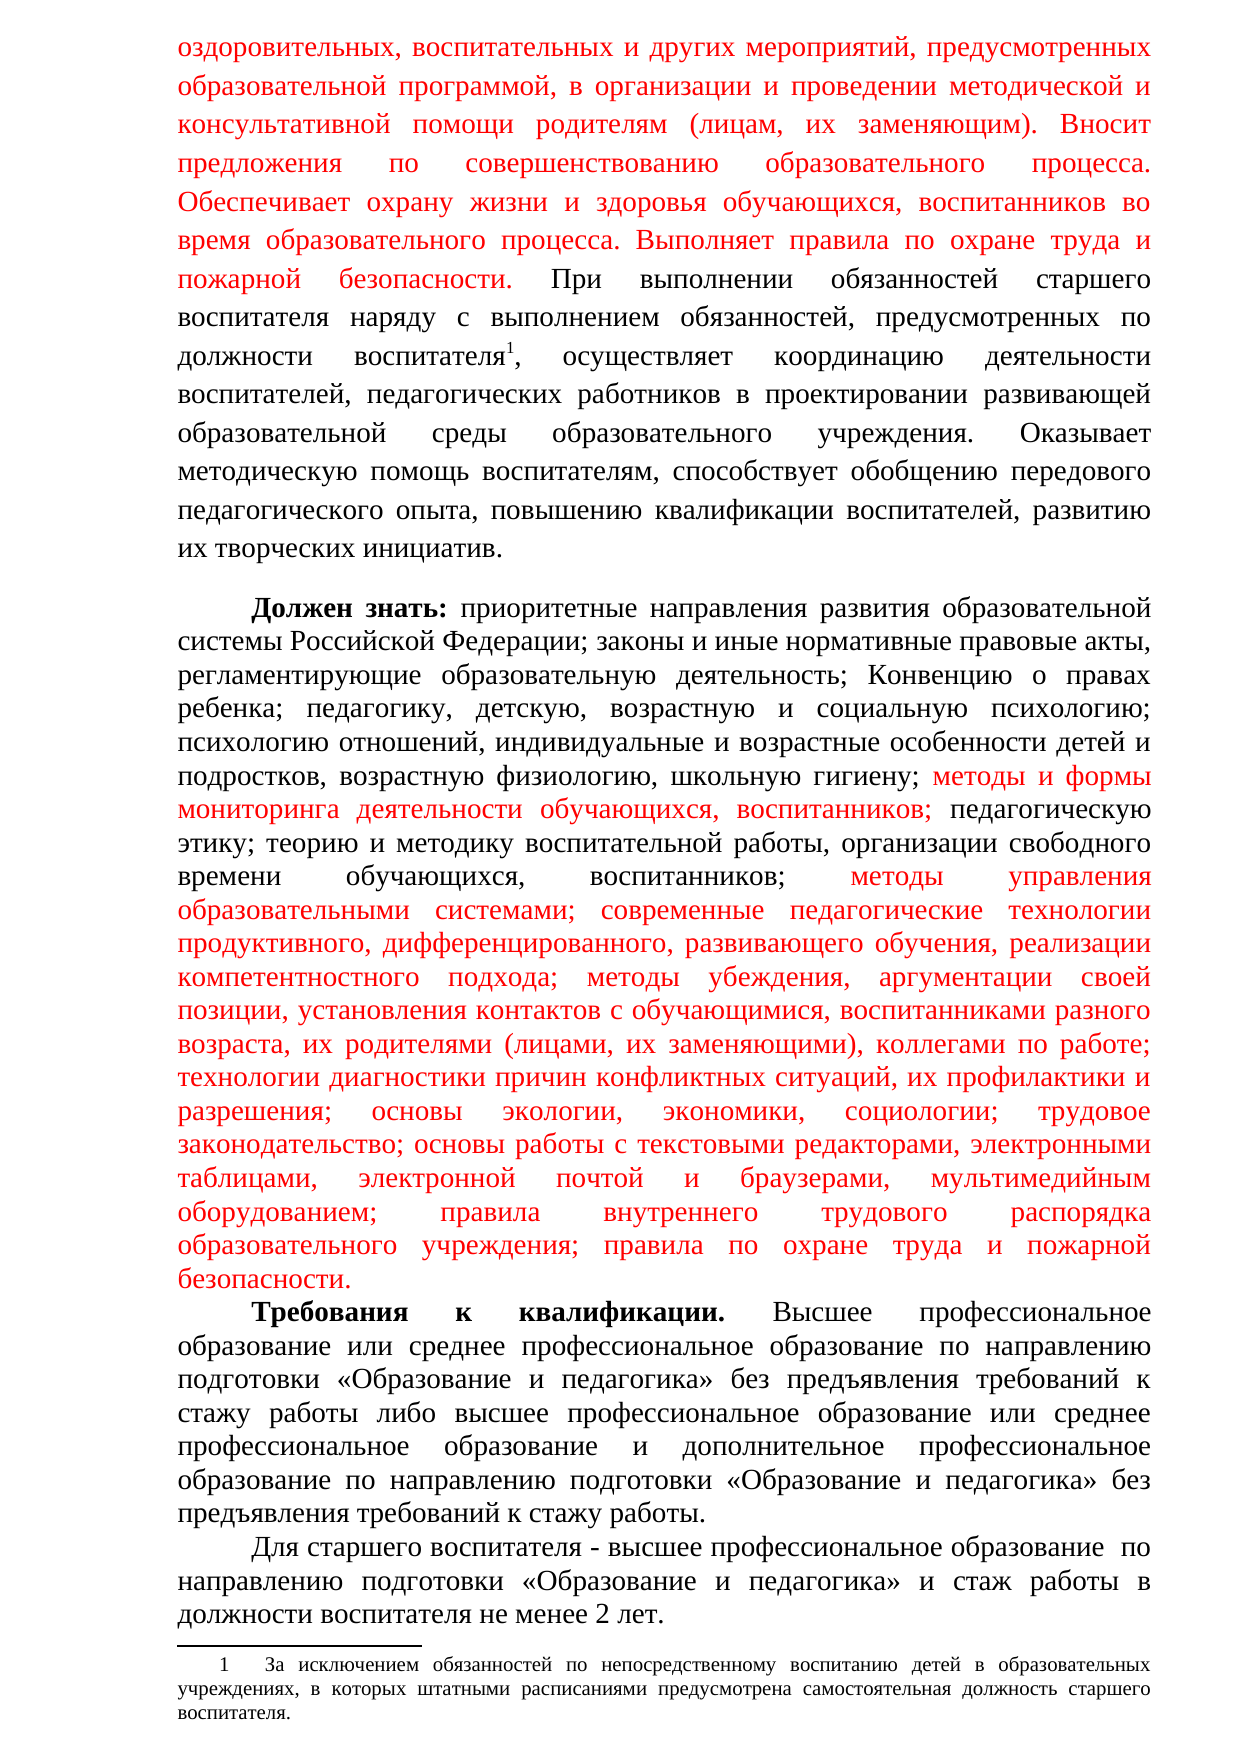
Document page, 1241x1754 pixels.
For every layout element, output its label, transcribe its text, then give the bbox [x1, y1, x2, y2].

text Требования к квалификации. Высшее профессиональное образование или среднее профессиональное образование по направлению подготовки «Образование и педагогика» без предъявления требований к стажу работы либо высшее профессиональное образование или среднее профессиональное образование и дополнительное профессиональное образование по направлению подготовки «Образование и педагогика» без предъявления требований к стажу работы. [177, 1294, 1152, 1529]
text Для старшего воспитателя - высшее профессиональное образование по направлению подготовки «Образование и педагогика» и стаж работы в должности воспитателя не менее 2 лет. [177, 1529, 1152, 1630]
text Должен знать: приоритетные направления развития образовательной системы Российской Федерации; законы и иные нормативные правовые акты, регламентирующие образовательную деятельность; Конвенцию о правах ребенка; педагогику, детскую, возрастную и социальную психологию; психологию отношений, индивидуальные и возрастные особенности детей и подростков, возрастную физиологию, школьную гигиену; методы и формы мониторинга деятельности обучающихся, воспитанников; педагогическую этику; теорию и методику воспитательной работы, организации свободного времени обучающихся, воспитанников; методы управления образовательными системами; современные педагогические технологии продуктивного, дифференцированного, развивающего обучения, реализации компетентностного подхода; методы убеждения, аргументации своей позиции, установления контактов с обучающимися, воспитанниками разного возраста, их родителями (лицами, их заменяющими), коллегами по работе; технологии диагностики причин конфликтных ситуаций, их профилактики и разрешения; основы экологии, экономики, социологии; трудовое законодательство; основы работы с текстовыми редакторами, электронными таблицами, электронной почтой и браузерами, мультимедийным оборудованием; правила внутреннего трудового распорядка образовательного учреждения; правила по охране труда и пожарной безопасности. [177, 590, 1152, 1294]
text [177, 29, 1152, 564]
